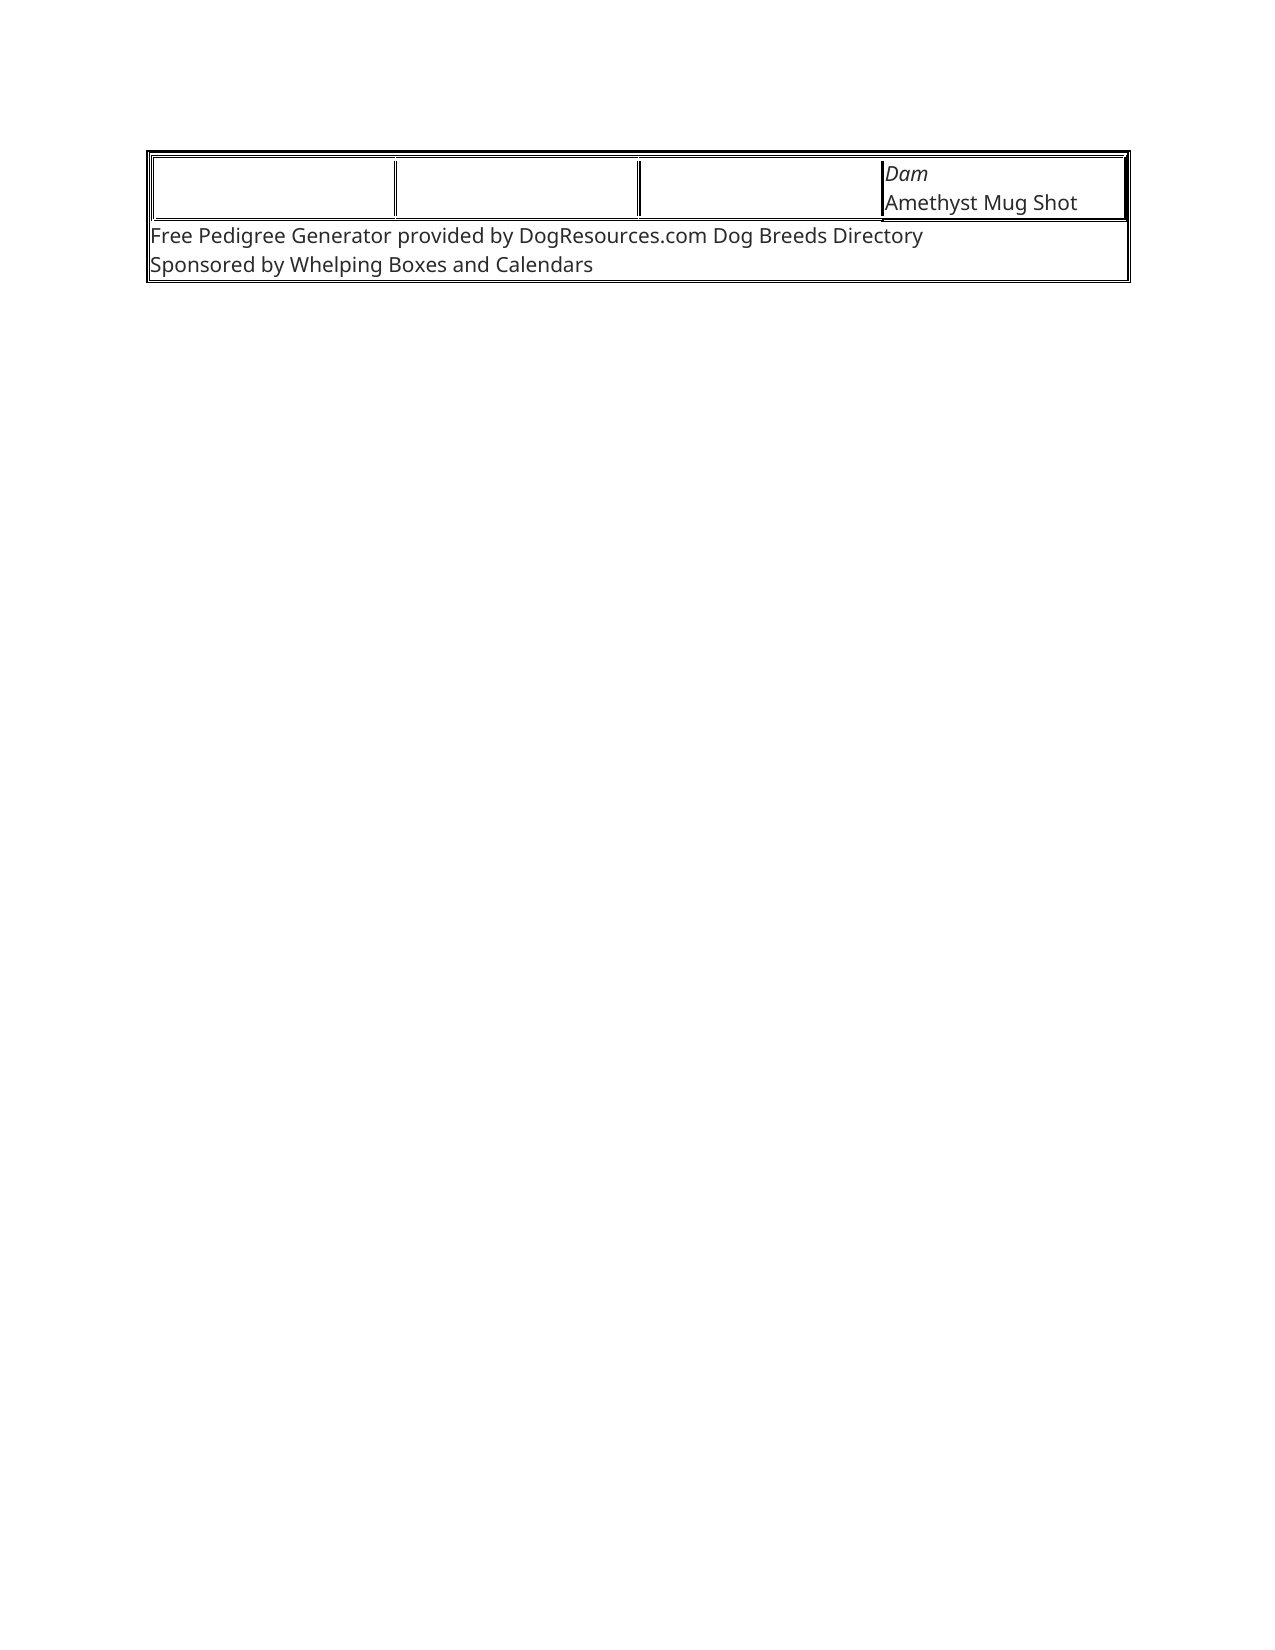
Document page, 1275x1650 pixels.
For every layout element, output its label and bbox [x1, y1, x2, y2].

table_header [150, 153, 1127, 280]
